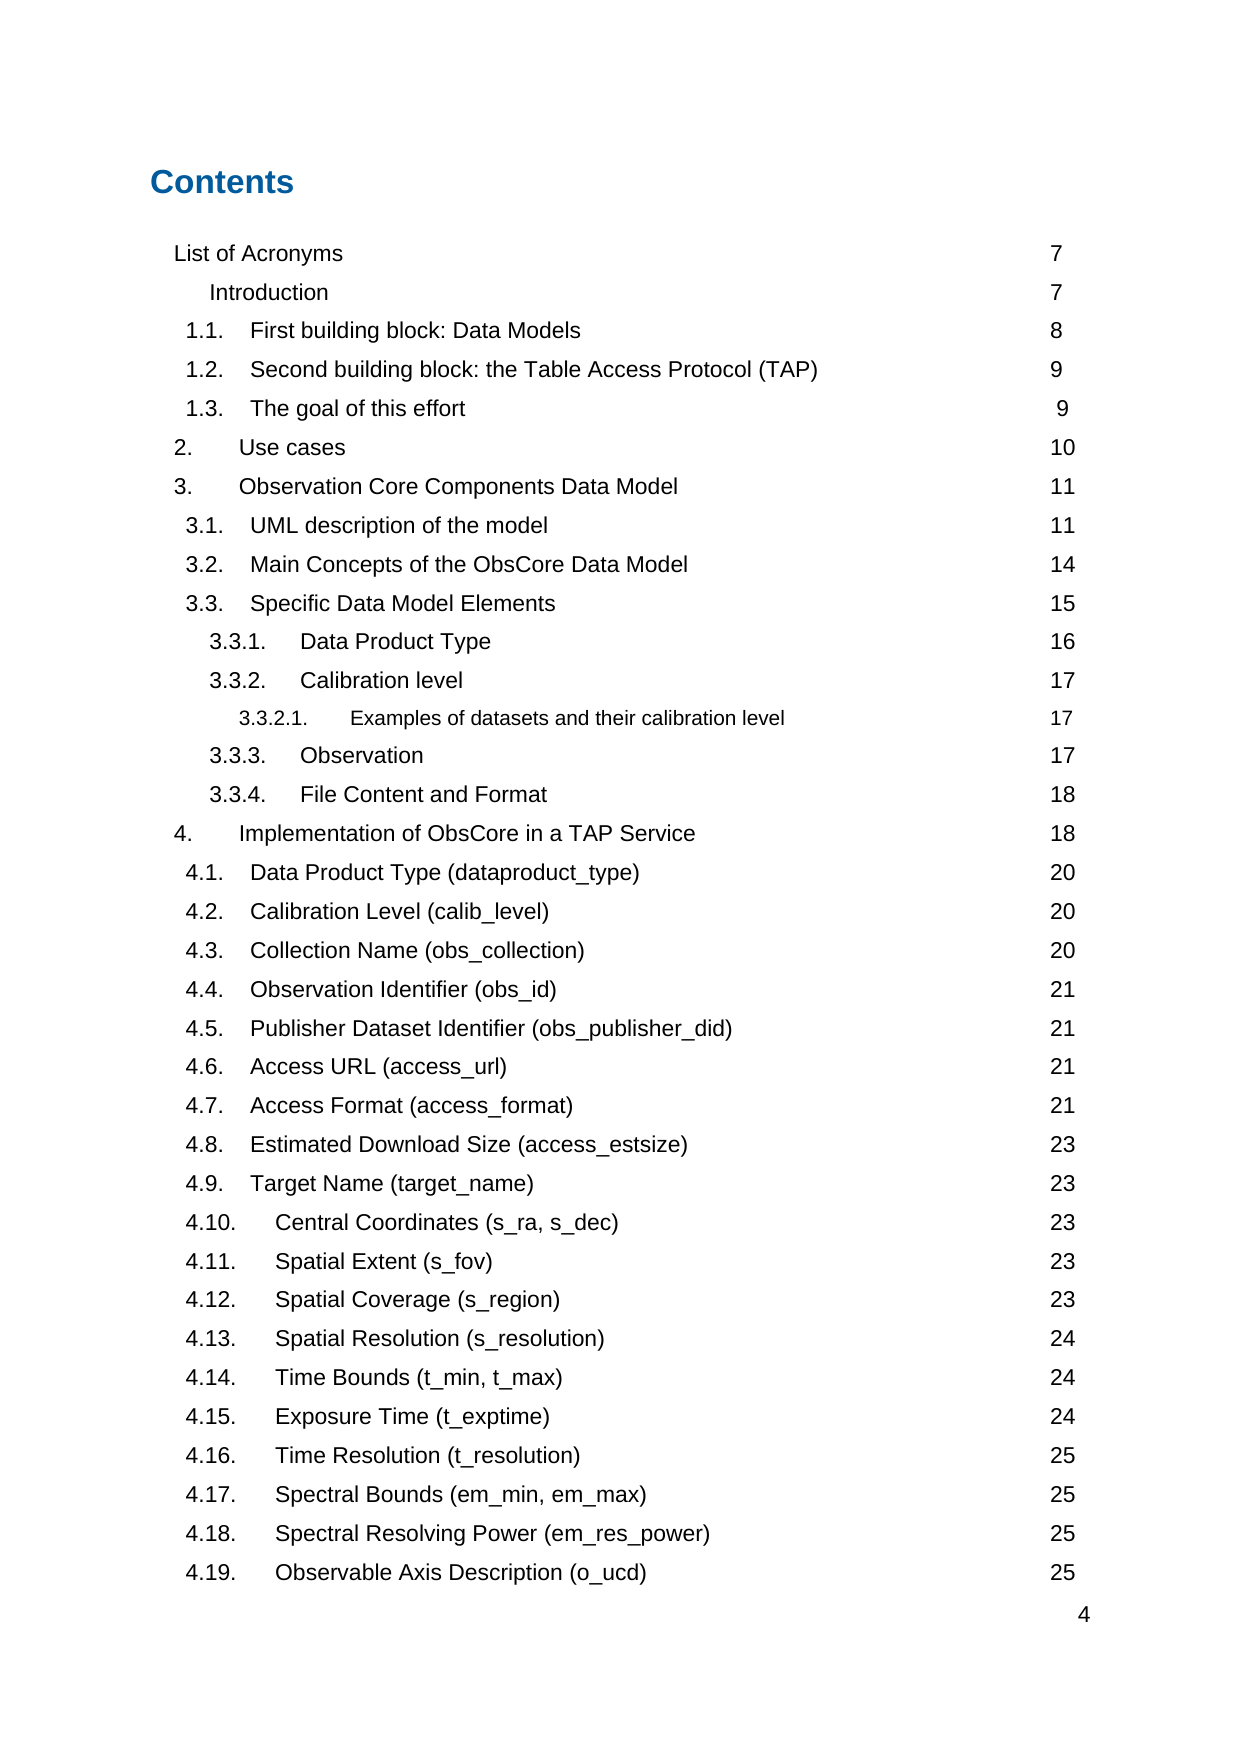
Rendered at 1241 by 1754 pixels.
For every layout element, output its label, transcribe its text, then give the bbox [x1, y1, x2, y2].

text 2. Use cases 10 [174, 434, 1090, 460]
text 3. Observation Core Components Data Model 11 [174, 473, 1090, 499]
text 3.3.3. Observation 17 [209, 742, 1090, 769]
text 3.3.4. File Content and Format 18 [209, 781, 1090, 808]
text 4.13. Spatial Resolution (s_resolution) 24 [185, 1325, 1090, 1352]
text 3.1. UML description of the model 11 [185, 512, 1090, 538]
text 1.1. First building block: Data Models 8 [185, 317, 1090, 344]
text 4. Implementation of ObsCore in a TAP Service 18 [174, 820, 1090, 847]
text List of Acronyms 7 [174, 240, 1090, 266]
text 4.19. Observable Axis Description (o_ucd) 25 [185, 1558, 1090, 1585]
text 4.11. Spatial Extent (s_fov) 23 [185, 1248, 1090, 1274]
text 4.16. Time Resolution (t_resolution) 25 [185, 1442, 1090, 1468]
text 4.15. Exposure Time (t_exptime) 24 [185, 1403, 1090, 1429]
text 4.3. Collection Name (obs_collection) 20 [185, 937, 1090, 963]
text 3.2. Main Concepts of the ObsCore Data Model 14 [185, 551, 1090, 577]
text 4.10. Central Coordinates (s_ra, s_dec) 23 [185, 1209, 1090, 1235]
text This work has been partly funded by Euro-VO ICE and CoSADiE projects that we acknowledge here. SSC XMM Catalog service supported the implementation of the SAADA version of ObsTAP at Strasbourg Observatory as well as the TapHandle application. The US-VAO project contributed to developing this specification and prototyping the use of ObsTAP in the VAO portal. The CANFAR project also contributed for the reference implementation of ObsTAP at CADC, Victoria, which serves a large and diverse set of data collections.Contents [150, 162, 1090, 227]
text 4.6. Access URL (access_url) 21 [185, 1053, 1090, 1080]
text 4.8. Estimated Download Size (access_estsize) 23 [185, 1131, 1090, 1157]
text 3.3.2.1. Examples of datasets and their calibration level 17 [239, 706, 1090, 730]
text 4.14. Time Bounds (t_min, t_max) 24 [185, 1364, 1090, 1391]
text 4.4. Observation Identifier (obs_id) 21 [185, 976, 1090, 1002]
text 4.5. Publisher Dataset Identifier (obs_publisher_did) 21 [185, 1014, 1090, 1041]
text 3.3.1. Data Product Type 16 [209, 628, 1090, 655]
text 3.3. Specific Data Model Elements 15 [185, 589, 1090, 616]
text Introduction 7 [174, 279, 1090, 305]
text 1.2. Second building block: the Table Access Protocol (TAP) 9 [185, 356, 1090, 383]
text 1.3. The goal of this effort 9 [185, 395, 1090, 422]
text 4.12. Spatial Coverage (s_region) 23 [185, 1286, 1090, 1313]
text 3.3.2. Calibration level 17 [209, 667, 1090, 693]
text 4.9. Target Name (target_name) 23 [185, 1170, 1090, 1196]
text 4.2. Calibration Level (calib_level) 20 [185, 898, 1090, 924]
text 4.18. Spectral Resolving Power (em_res_power) 25 [185, 1519, 1090, 1546]
text 4.7. Access Format (access_format) 21 [185, 1092, 1090, 1118]
text 4.1. Data Product Type (dataproduct_type) 20 [185, 859, 1090, 885]
text 4.17. Spectral Bounds (em_min, em_max) 25 [185, 1481, 1090, 1507]
